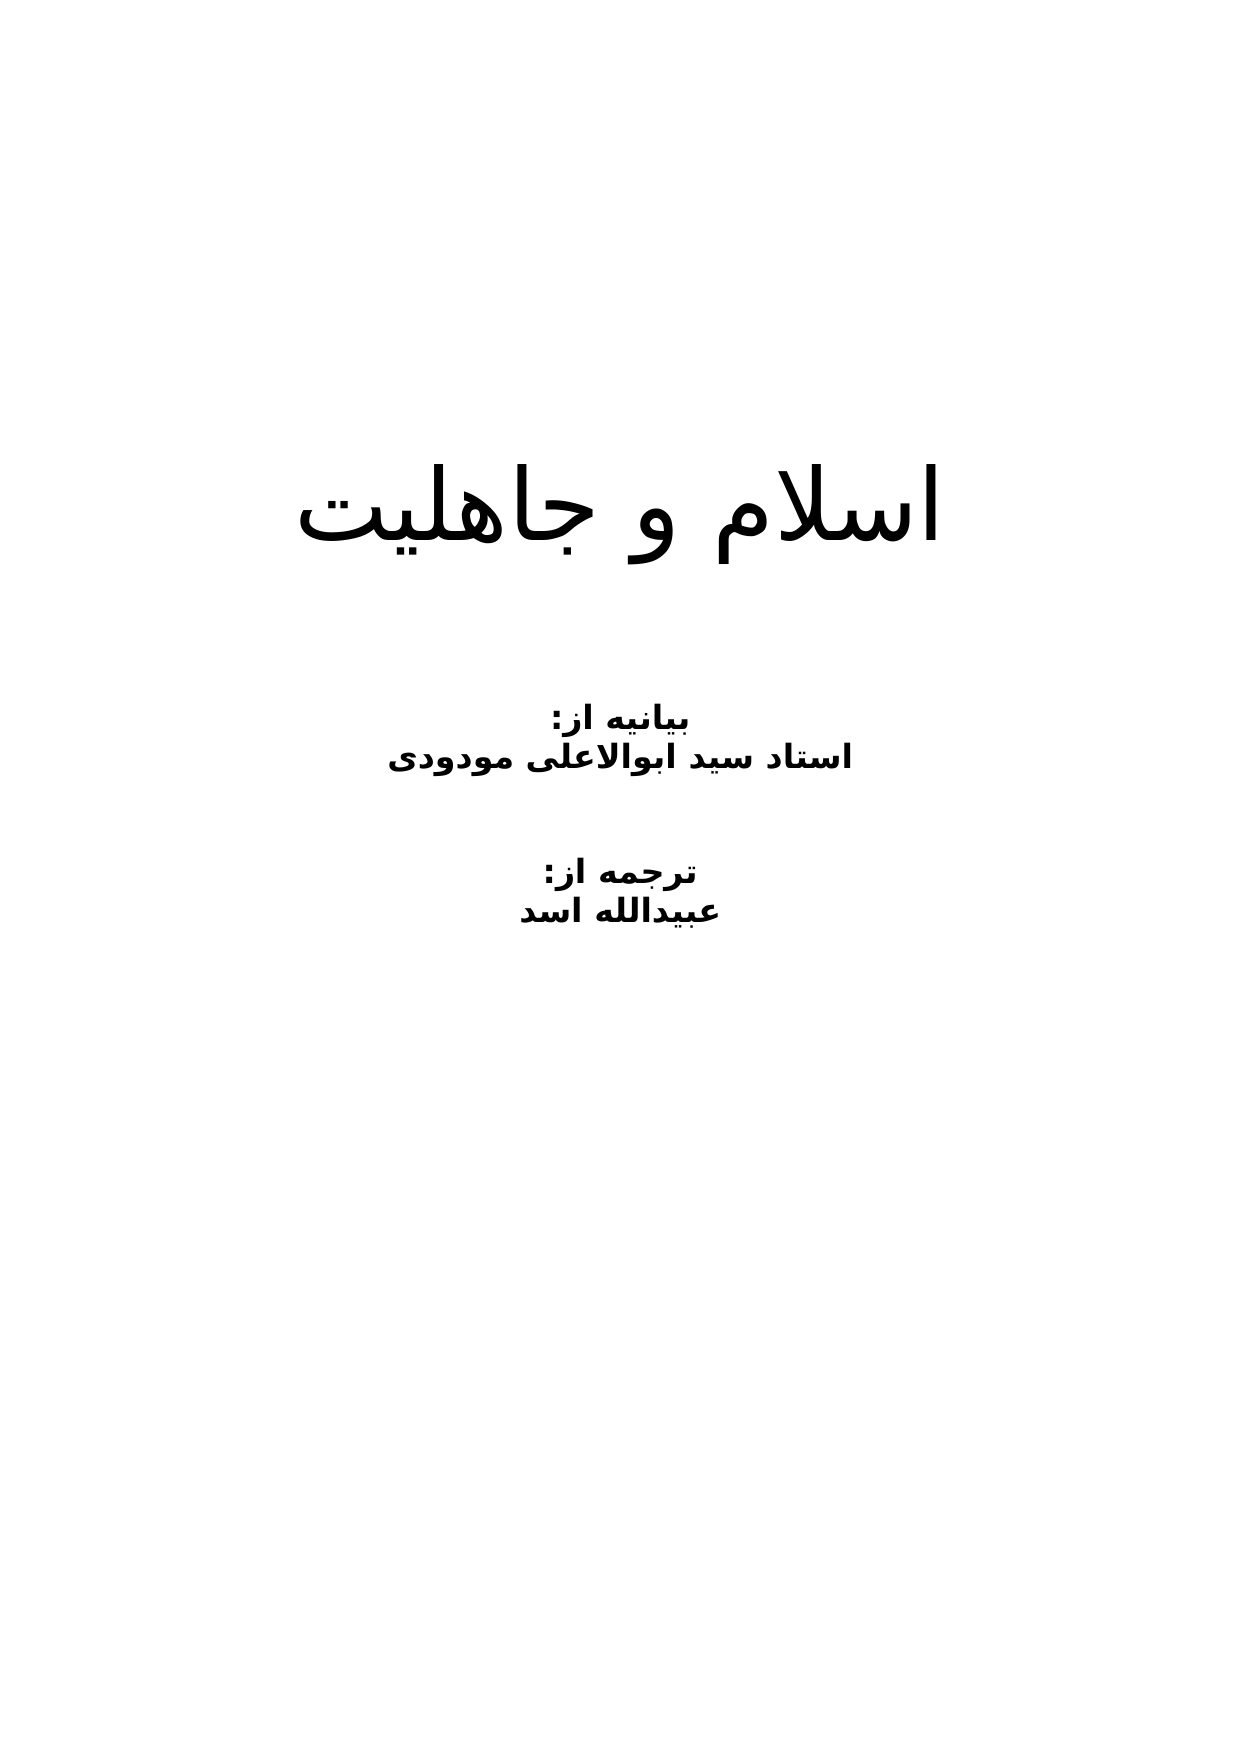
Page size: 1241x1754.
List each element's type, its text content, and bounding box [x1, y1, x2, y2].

text بیانیه از: [230, 698, 1010, 737]
text استاد سید ابوالاعلی مودودی [230, 737, 1010, 776]
text عبیدالله اسد [230, 892, 1010, 931]
text اسلام و جاهلیت [230, 448, 1010, 564]
text ترجمه از: [230, 853, 1010, 892]
